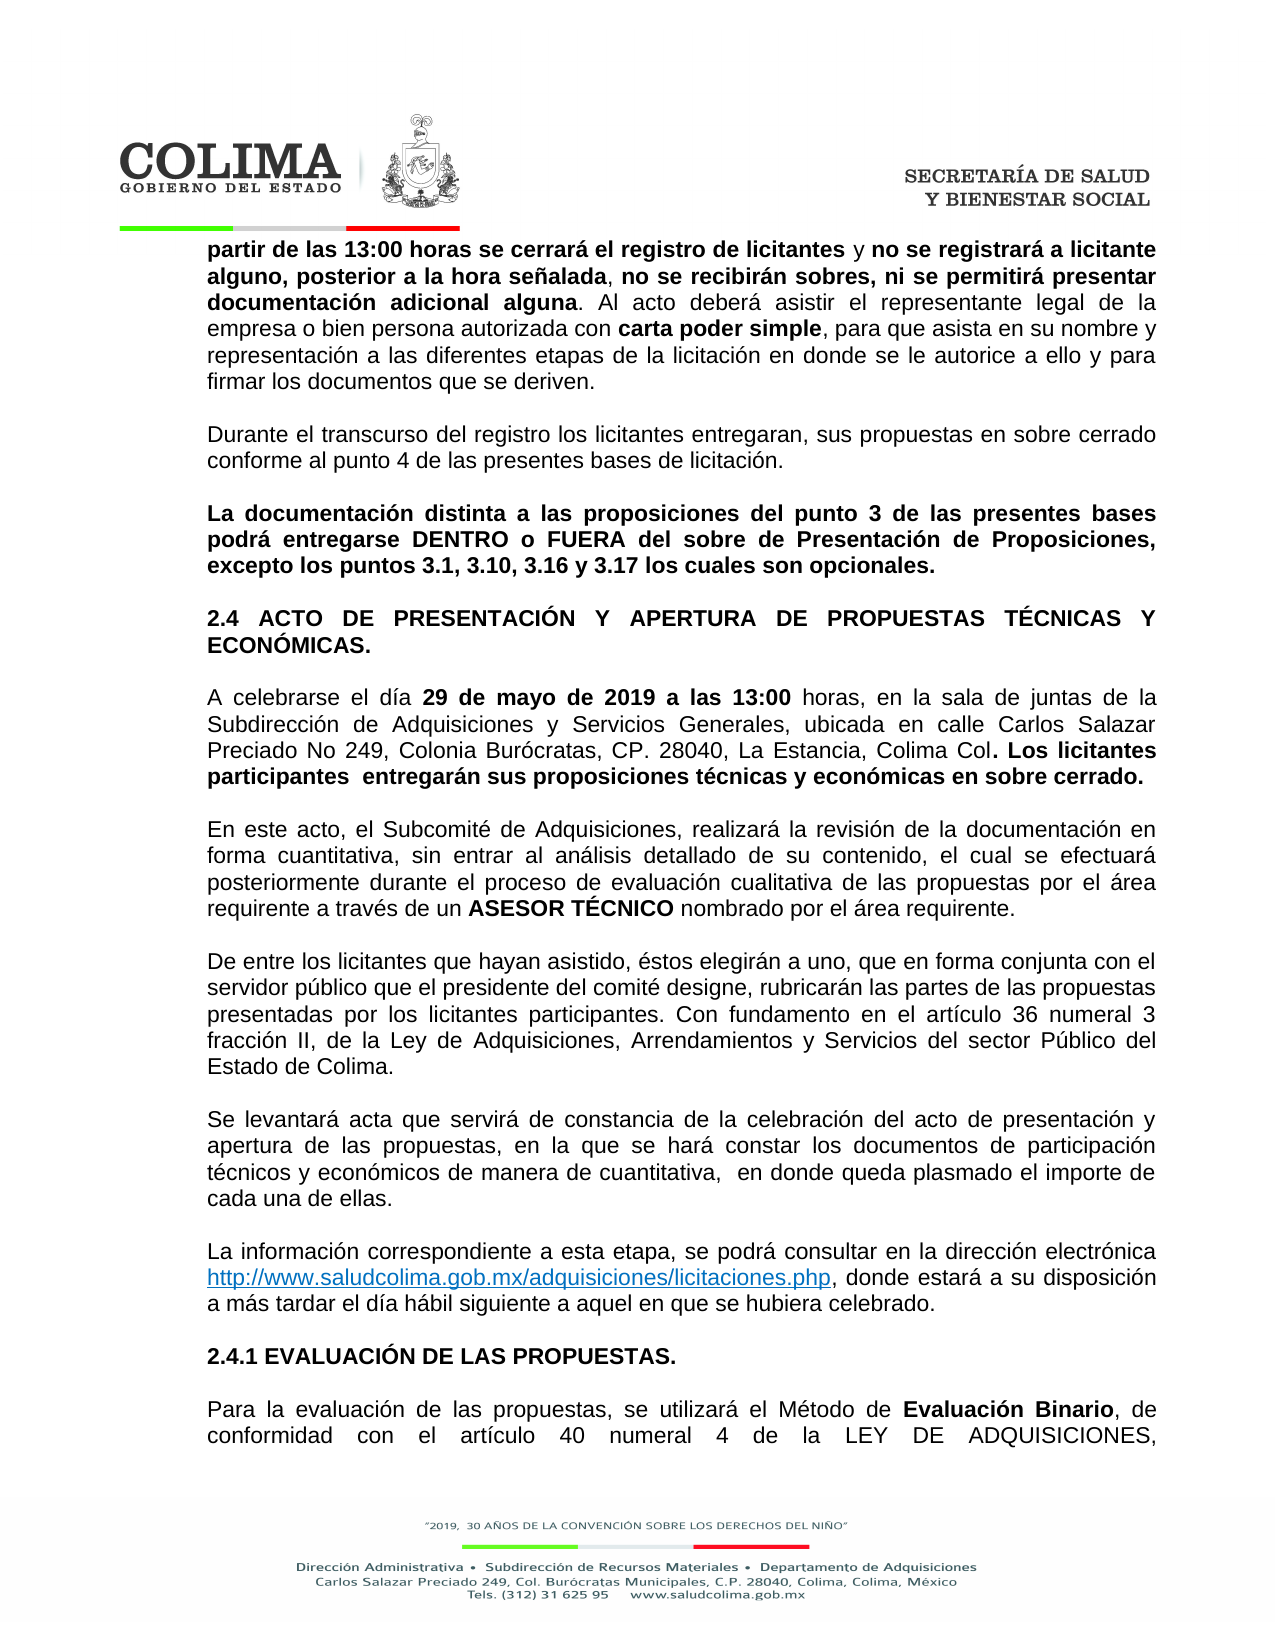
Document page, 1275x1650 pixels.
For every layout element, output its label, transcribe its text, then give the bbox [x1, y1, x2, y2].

text La documentación distinta a las proposiciones del punto 3 de las presentes bases podrá entregarse DENTRO o FUERA del sobre de Presentación de Proposiciones, excepto los puntos 3.1, 3.10, 3.16 y 3.17 los cuales son opcionales. [207, 500, 1157, 579]
text A celebrarse el día 29 de mayo de 2019 a las 13:00 horas, en la sala de juntas de la Subdirección de Adquisiciones y Servicios Generales, ubicada en calle Carlos Salazar Preciado No 249, Colonia Burócratas, CP. 28040, La Estancia, Colima Col. Los licitantes participantes entregarán sus proposiciones técnicas y económicas en sobre cerrado. [207, 684, 1157, 790]
text En este acto, el Subcomité de Adquisiciones, realizará la revisión de la documentación en forma cuantitativa, sin entrar al análisis detallado de su contenido, el cual se efectuará posteriormente durante el proceso de evaluación cualitativa de las propuestas por el área requirente a través de un ASESOR TÉCNICO nombrado por el área requirente. [207, 816, 1157, 921]
text De entre los licitantes que hayan asistido, éstos elegirán a uno, que en forma conjunta con el servidor público que el presidente del comité designe, rubricarán las partes de las propuestas presentadas por los licitantes participantes. Con fundamento en el artículo 36 numeral 3 fracción II, de la Ley de Adquisiciones, Arrendamientos y Servicios del sector Público del Estado de Colima. [207, 948, 1157, 1079]
text 2.4.1 EVALUACIÓN DE LAS PROPUESTAS. [207, 1343, 1157, 1369]
picture [0, 1497, 1275, 1622]
text Se levantará acta que servirá de constancia de la celebración del acto de presentación y apertura de las propuestas, en la que se hará constar los documentos de participación técnicos y económicos de manera de cuantitativa, en donde queda plasmado el importe de cada una de ellas. [207, 1106, 1157, 1211]
text La información correspondiente a esta etapa, se podrá consultar en la dirección electrónica http://www.saludcolima.gob.mx/adquisiciones/licitaciones.php, donde estará a su disposición a más tardar el día hábil siguiente a aquel en que se hubiera celebrado. [207, 1238, 1157, 1317]
picture [3, 29, 1267, 255]
text Durante el transcurso del registro los licitantes entregaran, sus propuestas en sobre cerrado conforme al punto 4 de las presentes bases de licitación. [207, 421, 1157, 473]
text 2.4 ACTO DE PRESENTACIÓN Y APERTURA DE PROPUESTAS TÉCNICAS Y ECONÓMICAS. [207, 605, 1157, 658]
